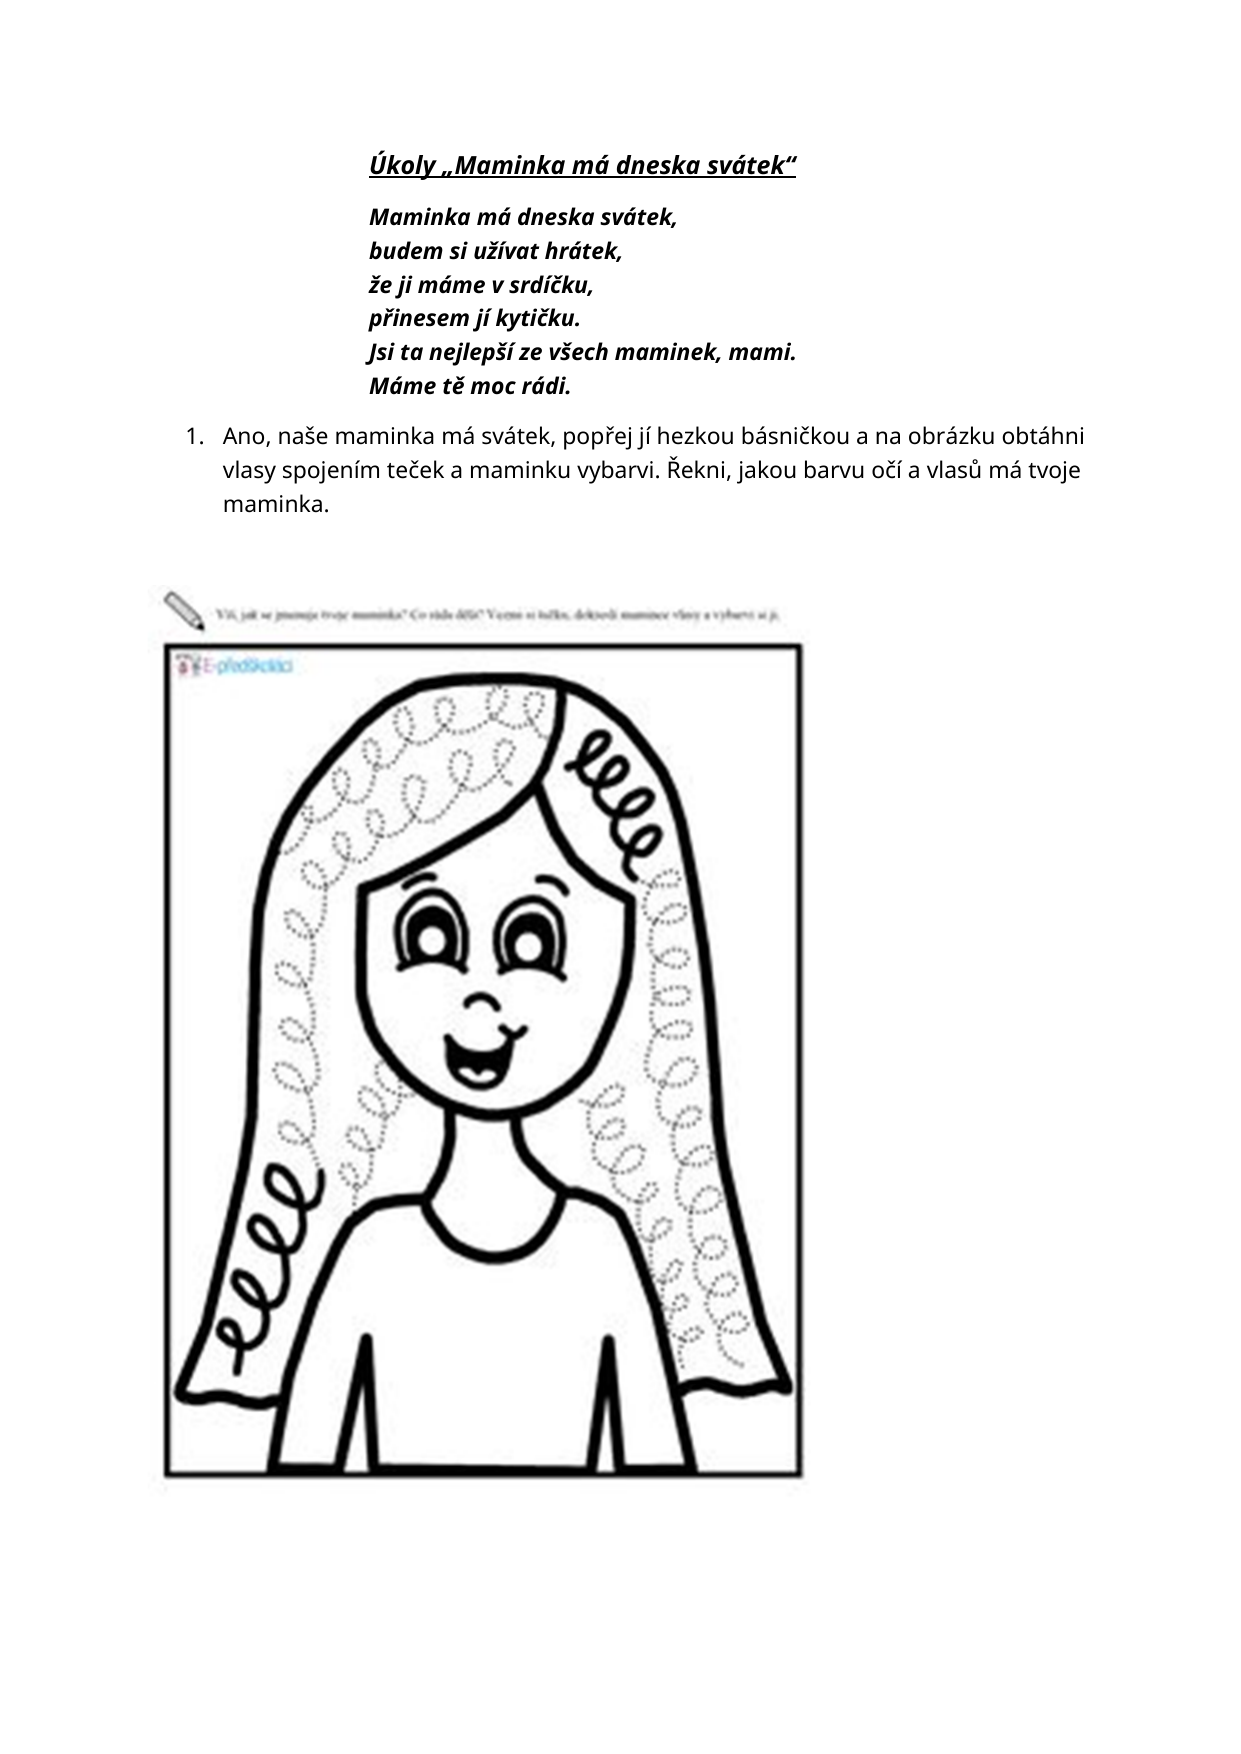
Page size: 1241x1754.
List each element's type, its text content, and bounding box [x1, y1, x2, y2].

text Maminka má dneska svátek, budem si užívat hrátek, že ji máme v srdíčku, přinesem jí kytičku. Jsi ta nejlepší ze všech maminek, mami. Máme tě moc rádi. [369, 201, 1093, 401]
list Ano, naše maminka má svátek, popřej jí hezkou básničkou a na obrázku obtáhni vlasy spojením teček a maminku vybarvi. Řekni, jakou barvu očí a vlasů má tvoje maminka. [185, 420, 1093, 519]
text Úkoly „Maminka má dneska svátek“ [295, 148, 1093, 182]
picture [147, 585, 821, 1499]
